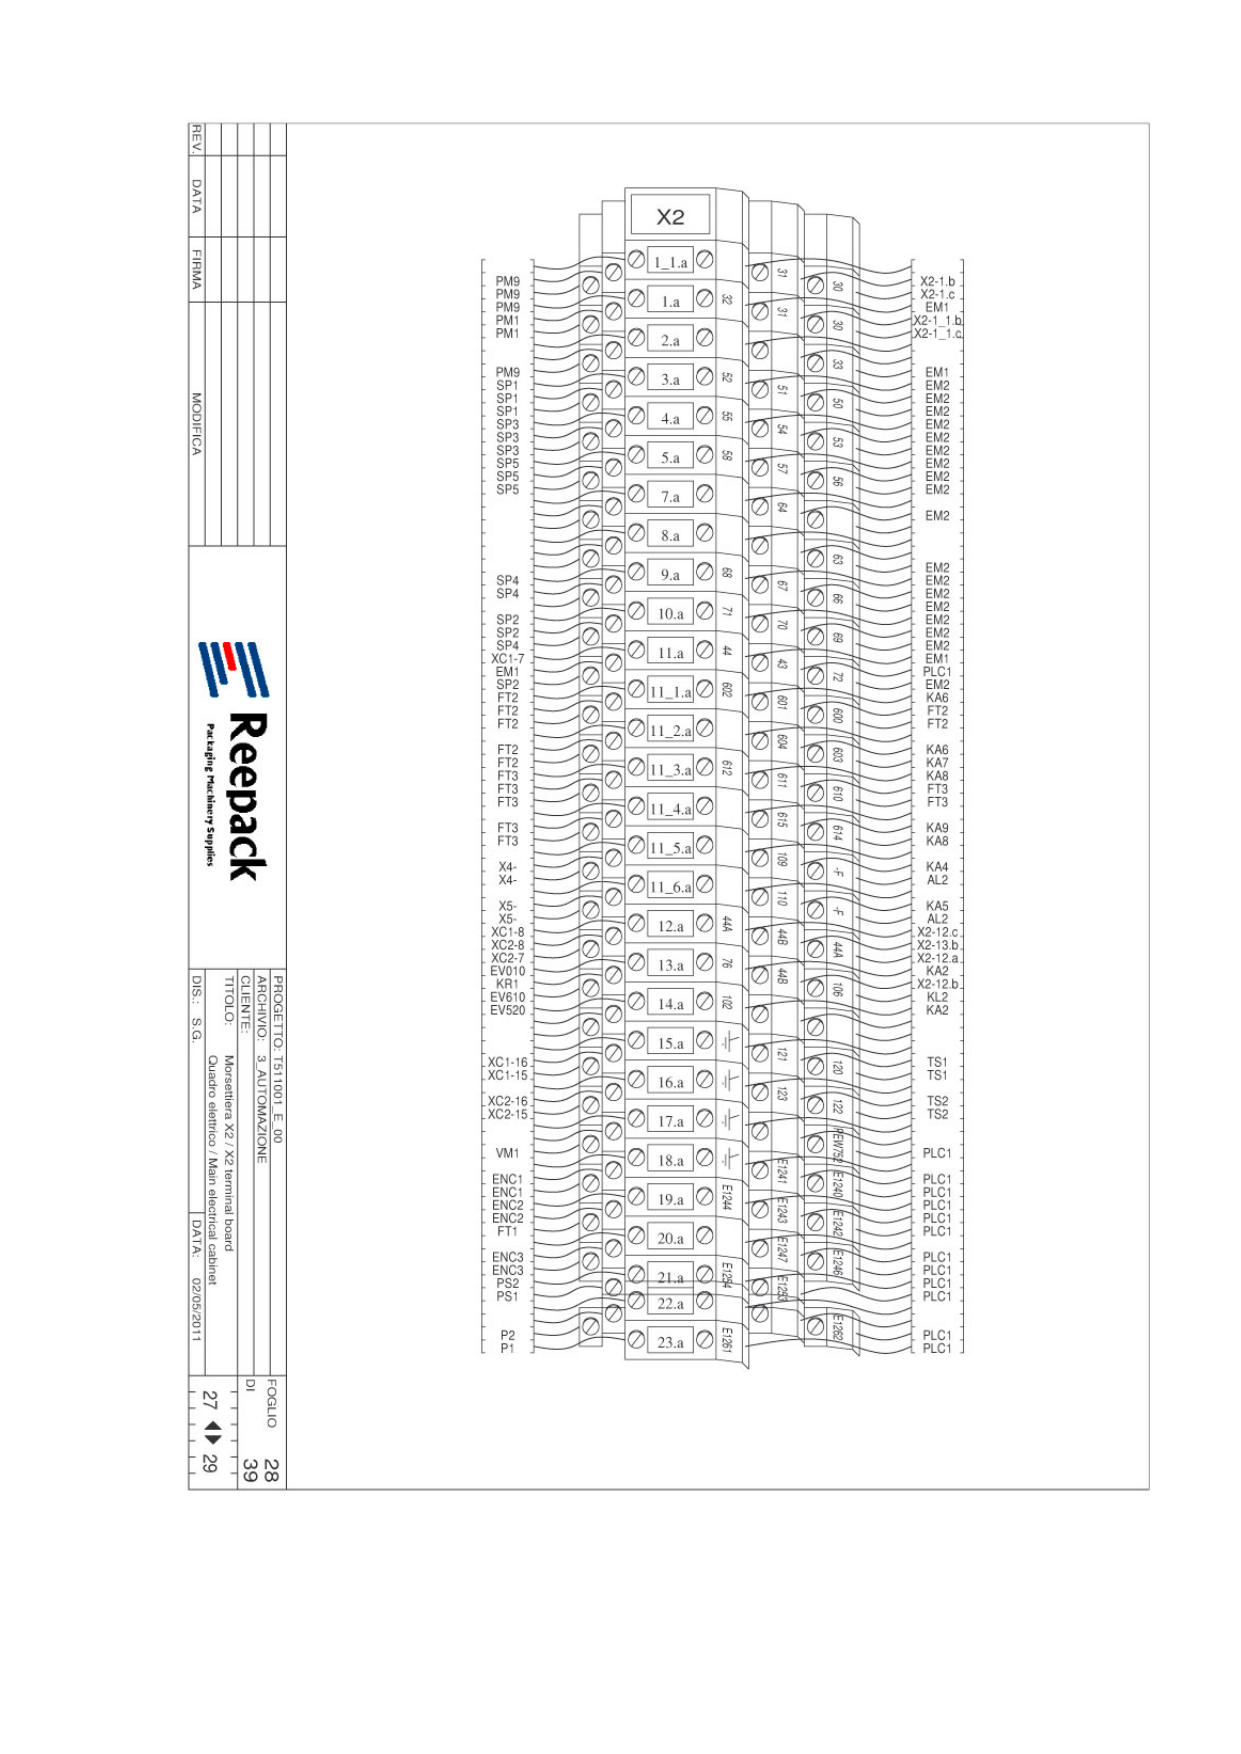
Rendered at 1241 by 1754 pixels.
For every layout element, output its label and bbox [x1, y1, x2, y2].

picture [177, 118, 1152, 1496]
